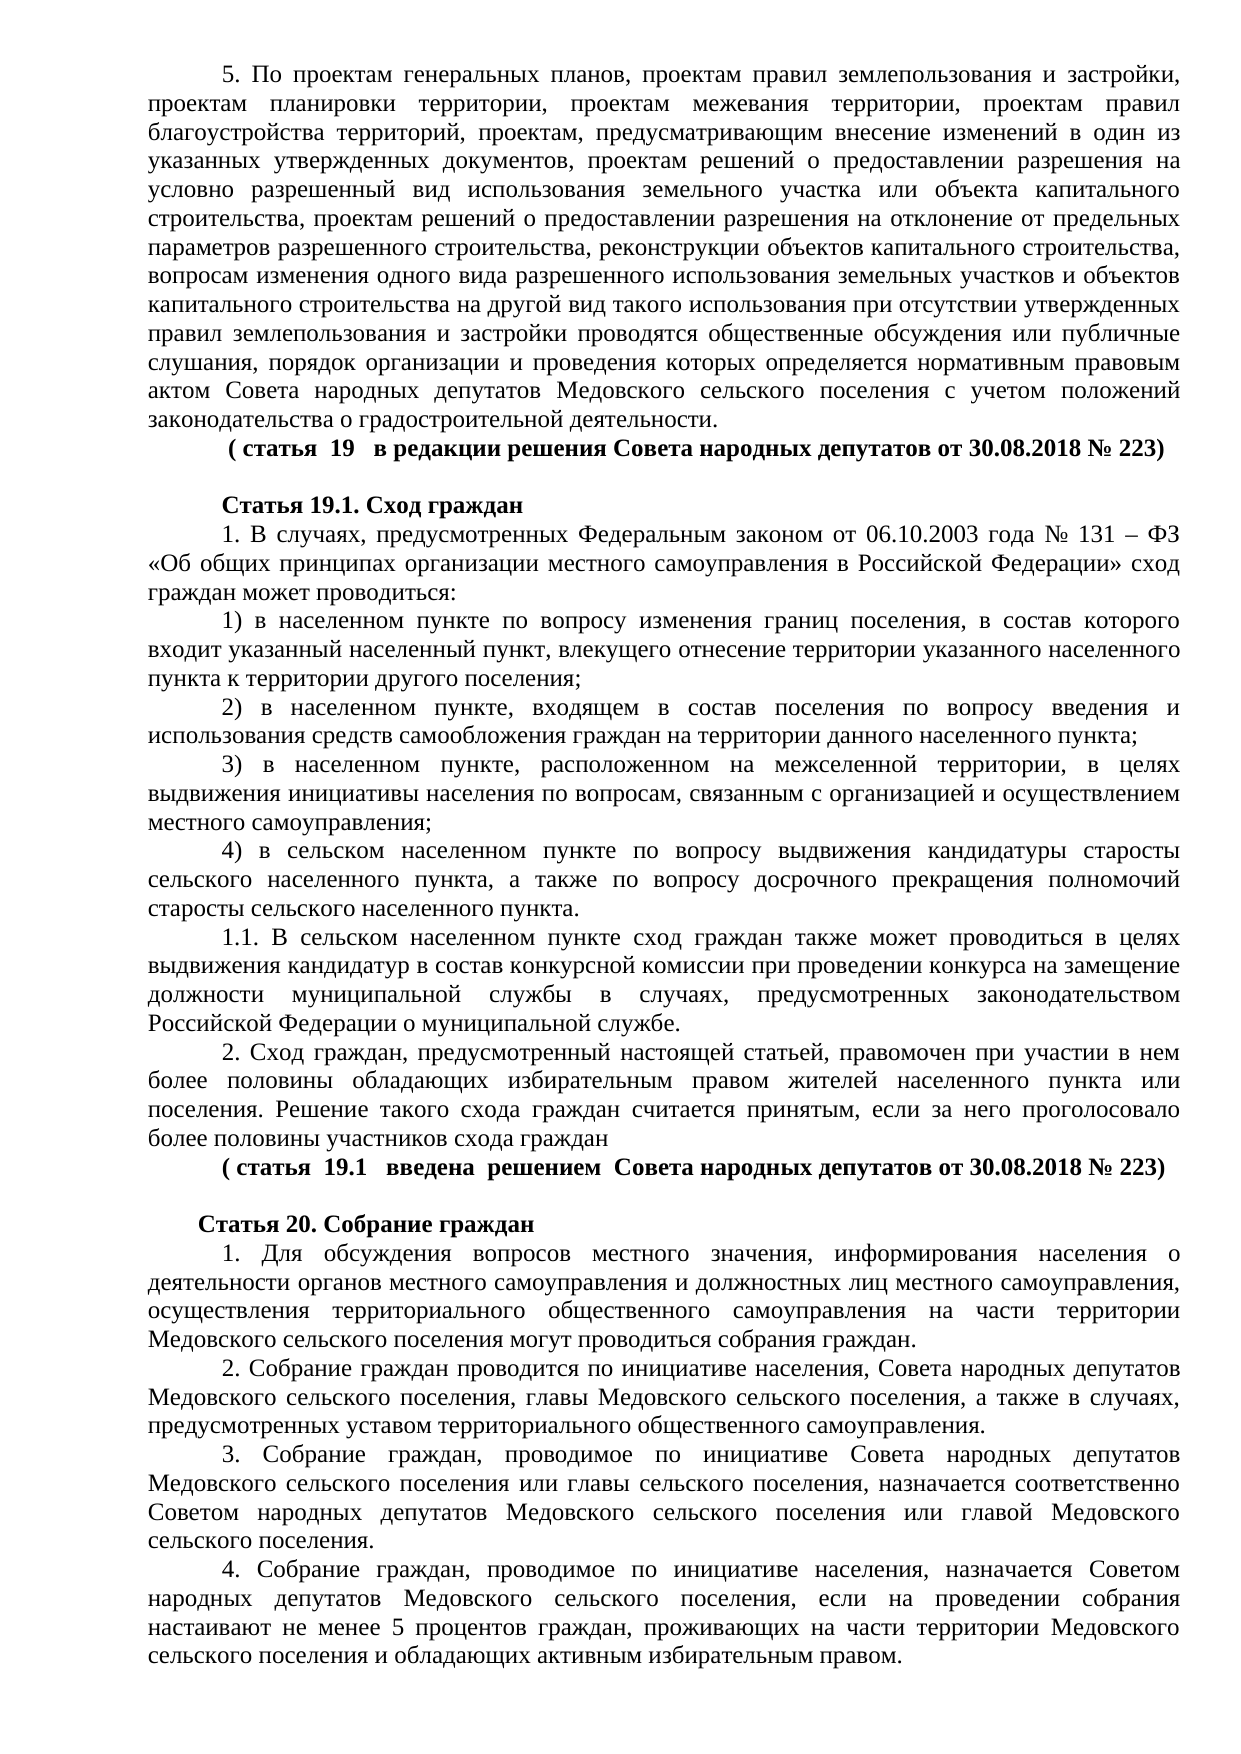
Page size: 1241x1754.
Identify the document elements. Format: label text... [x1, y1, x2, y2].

text 1. Для обсуждения вопросов местного значения, информирования населения о деятельности органов местного самоуправления и должностных лиц местного самоуправления, осуществления территориального общественного самоуправления на части территории Медовского сельского поселения могут проводиться собрания граждан. [148, 1238, 1181, 1353]
text 2) в населенном пункте, входящем в состав поселения по вопросу введения и использования средств самообложения граждан на территории данного населенного пункта; [148, 692, 1181, 749]
text 4. Собрание граждан, проводимое по инициативе населения, назначается Советом народных депутатов Медовского сельского поселения, если на проведении собрания настаивают не менее 5 процентов граждан, проживающих на части территории Медовского сельского поселения и обладающих активным избирательным правом. [148, 1554, 1181, 1669]
text 1. В случаях, предусмотренных Федеральным законом от 06.10.2003 года № 131 – ФЗ «Об общих принципах организации местного самоуправления в Российской Федерации» сход граждан может проводиться: [148, 519, 1181, 605]
text 1.1. В сельском населенном пункте сход граждан также может проводиться в целях выдвижения кандидатур в состав конкурсной комиссии при проведении конкурса на замещение должности муниципальной службы в случаях, предусмотренных законодательством Российской Федерации о муниципальной службе. [148, 922, 1181, 1037]
text ( статья 19.1 введена решением Совета народных депутатов от 30.08.2018 № 223) [148, 1152, 1181, 1180]
text 3) в населенном пункте, расположенном на межселенной территории, в целях выдвижения инициативы населения по вопросам, связанным с организацией и осуществлением местного самоуправления; [148, 749, 1181, 835]
text Статья 20. Собрание граждан [148, 1209, 1181, 1238]
text 3. Собрание граждан, проводимое по инициативе Совета народных депутатов Медовского сельского поселения или главы сельского поселения, назначается соответственно Советом народных депутатов Медовского сельского поселения или главой Медовского сельского поселения. [148, 1439, 1181, 1554]
text Статья 19.1. Сход граждан [148, 490, 1181, 519]
text 5. По проектам генеральных планов, проектам правил землепользования и застройки, проектам планировки территории, проектам межевания территории, проектам правил благоустройства территорий, проектам, предусматривающим внесение изменений в один из указанных утвержденных документов, проектам решений о предоставлении разрешения на условно разрешенный вид использования земельного участка или объекта капитального строительства, проектам решений о предоставлении разрешения на отклонение от предельных параметров разрешенного строительства, реконструкции объектов капитального строительства, вопросам изменения одного вида разрешенного использования земельных участков и объектов капитального строительства на другой вид такого использования при отсутствии утвержденных правил землепользования и застройки проводятся общественные обсуждения или публичные слушания, порядок организации и проведения которых определяется нормативным правовым актом Совета народных депутатов Медовского сельского поселения с учетом положений законодательства о градостроительной деятельности. [148, 59, 1181, 433]
text 4) в сельском населенном пункте по вопросу выдвижения кандидатуры старосты сельского населенного пункта, а также по вопросу досрочного прекращения полномочий старосты сельского населенного пункта. [148, 835, 1181, 922]
text ( статья 19 в редакции решения Совета народных депутатов от 30.08.2018 № 223) [148, 433, 1181, 462]
text 1) в населенном пункте по вопросу изменения границ поселения, в состав которого входит указанный населенный пункт, влекущего отнесение территории указанного населенного пункта к территории другого поселения; [148, 605, 1181, 692]
text 2. Собрание граждан проводится по инициативе населения, Совета народных депутатов Медовского сельского поселения, главы Медовского сельского поселения, а также в случаях, предусмотренных уставом территориального общественного самоуправления. [148, 1353, 1181, 1439]
text 2. Сход граждан, предусмотренный настоящей статьей, правомочен при участии в нем более половины обладающих избирательным правом жителей населенного пункта или поселения. Решение такого схода граждан считается принятым, если за него проголосовало более половины участников схода граждан [148, 1037, 1181, 1152]
